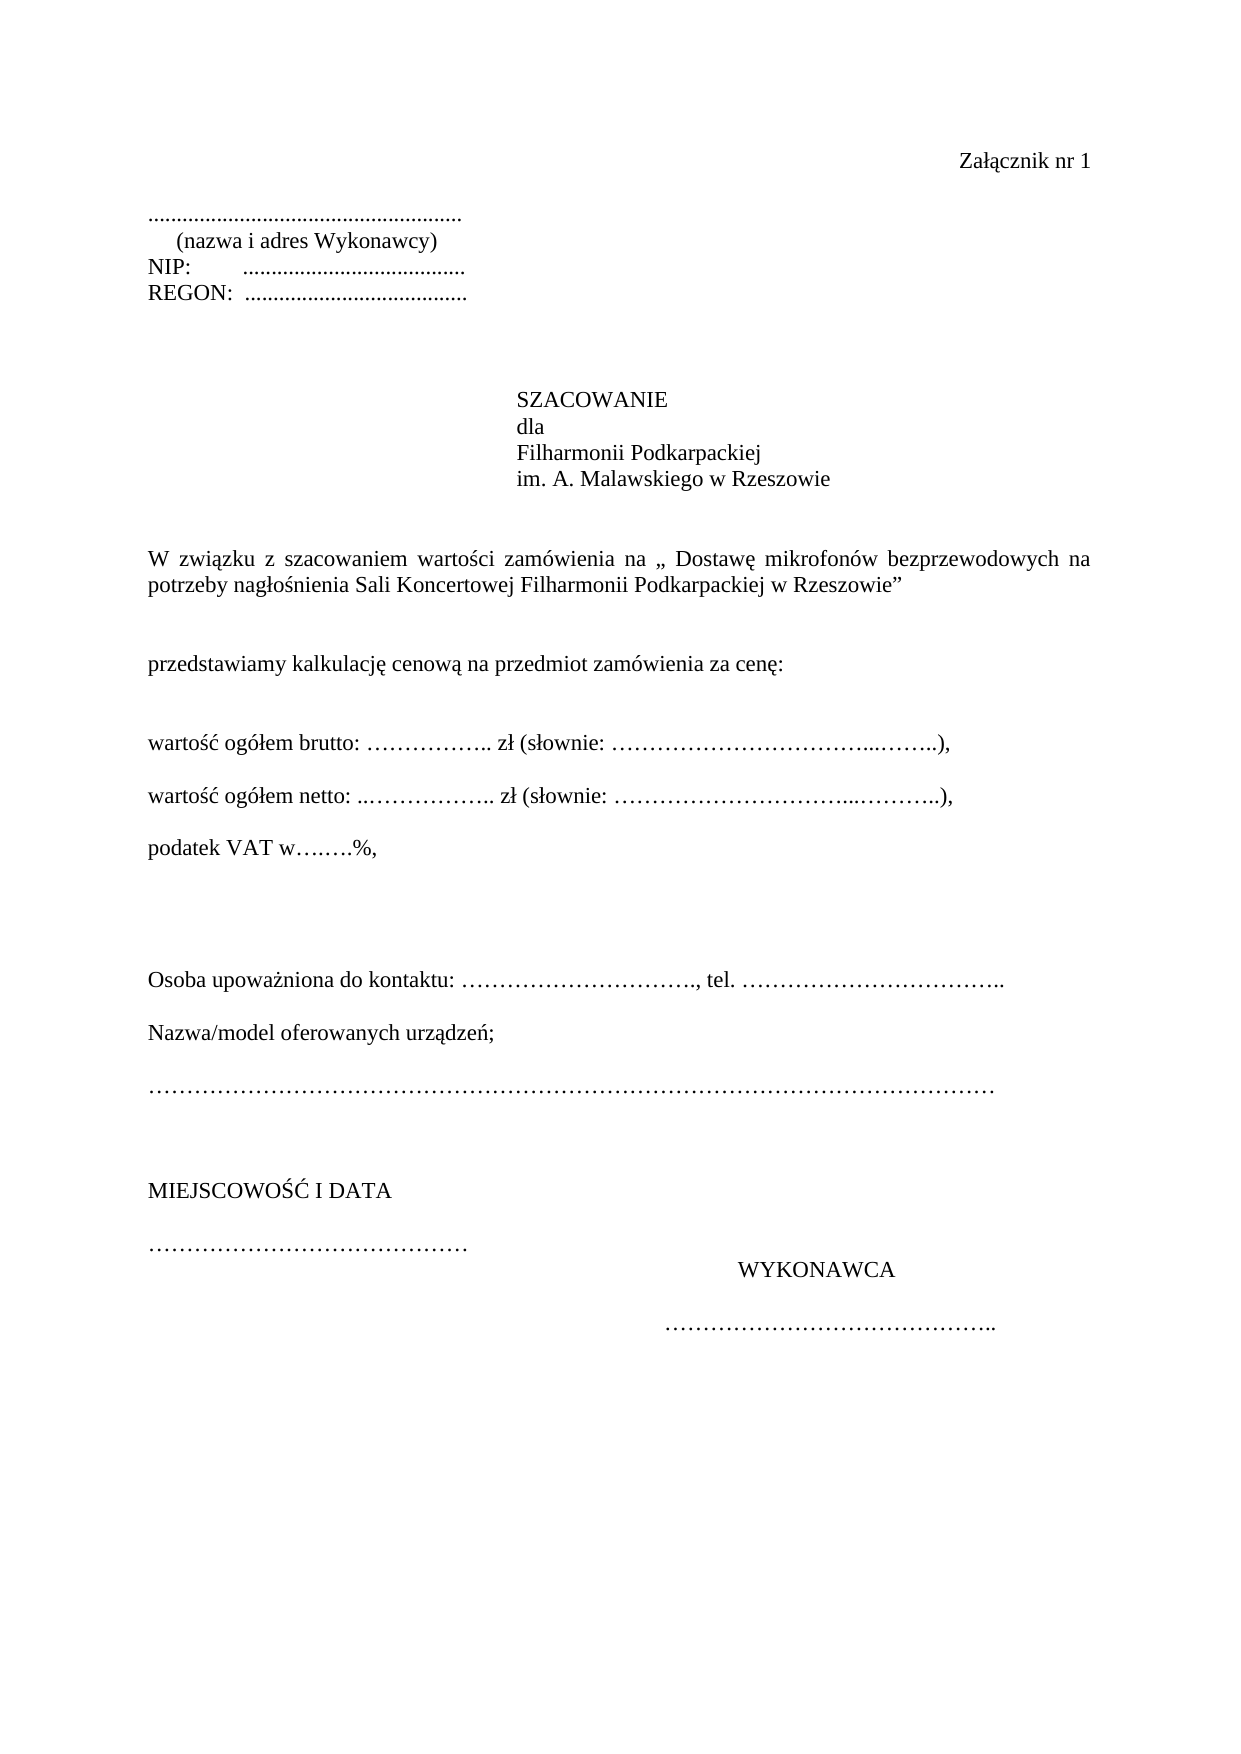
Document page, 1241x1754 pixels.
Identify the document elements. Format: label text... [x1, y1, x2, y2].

text …………………………………….. [148, 1309, 1093, 1335]
text przedstawiamy kalkulację cenową na przedmiot zamówienia za cenę: [148, 650, 1093, 676]
text podatek VAT w….….%, [148, 834, 1093, 861]
text SZACOWANIE [443, 386, 1093, 413]
text Załącznik nr 1 [885, 148, 1093, 174]
text wartość ogółem brutto: …………….. zł (słownie: ……………………………...……..), [148, 729, 1093, 755]
text REGON: ....................................... [148, 279, 1093, 306]
text MIEJSCOWOŚĆ I DATA [148, 1177, 1093, 1203]
text im. A. Malawskiego w Rzeszowie [148, 466, 1093, 492]
text dla [148, 413, 1093, 439]
text …………………………………… [148, 1230, 1093, 1256]
text Nazwa/model oferowanych urządzeń; [148, 1019, 1093, 1045]
text wartość ogółem netto: ..…………….. zł (słownie: …………………………...………..), [148, 782, 1093, 808]
text WYKONAWCA [148, 1256, 1093, 1282]
text NIP: ....................................... [148, 253, 1093, 279]
text (nazwa i adres Wykonawcy) [148, 227, 1093, 253]
text W związku z szacowaniem wartości zamówienia na „ Dostawę mikrofonów bezprzewodowych na potrzeby nagłośnienia Sali Koncertowej Filharmonii Podkarpackiej w Rzeszowie” [148, 544, 1093, 597]
text ....................................................... [148, 200, 1093, 227]
text Osoba upoważniona do kontaktu: …………………………., tel. …………………………….. [148, 966, 1093, 993]
text Filharmonii Podkarpackiej [148, 439, 1093, 466]
text ………………………………………………………………………………………………… [148, 1072, 1093, 1098]
